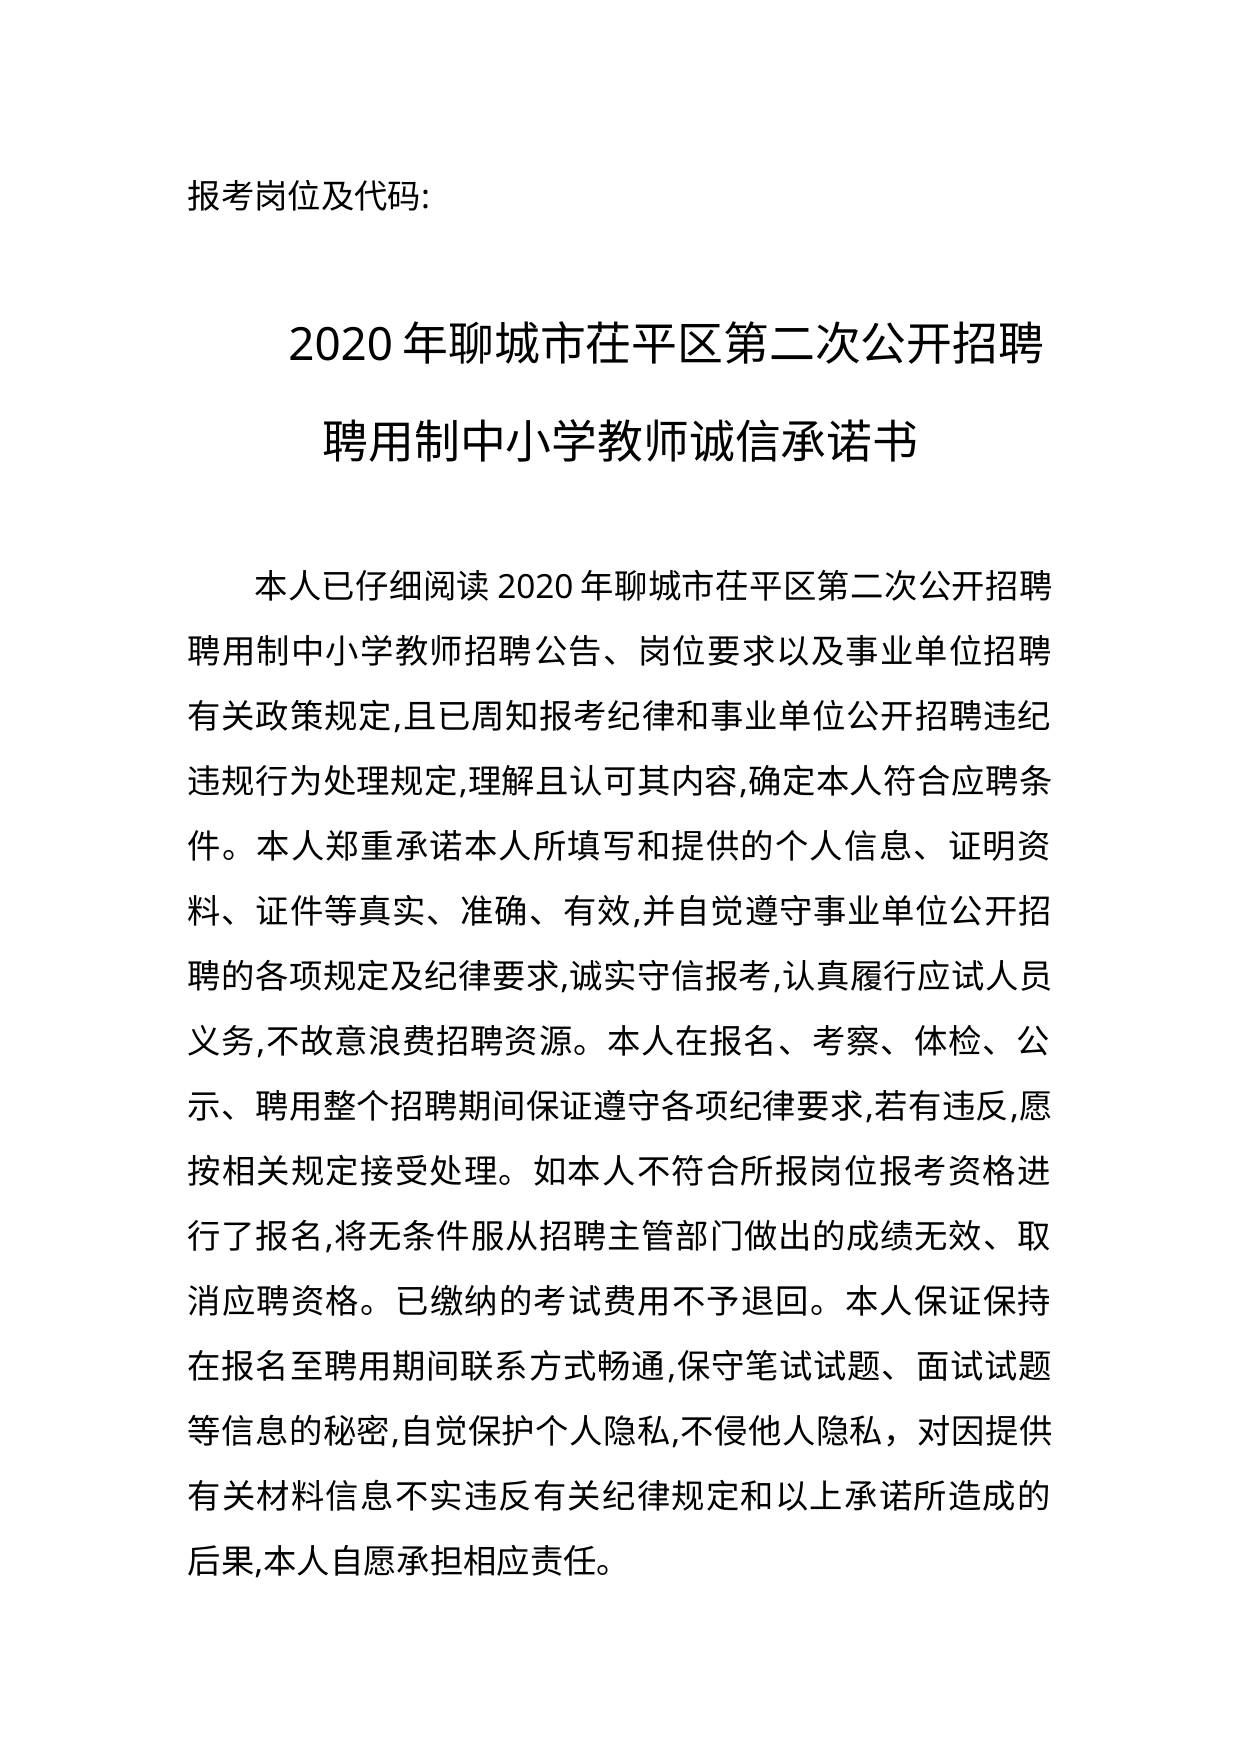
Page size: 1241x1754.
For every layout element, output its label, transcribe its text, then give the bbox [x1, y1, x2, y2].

text 本人已仔细阅读2020年聊城市茌平区第二次公开招聘聘用制中小学教师招聘公告、岗位要求以及事业单位招聘有关政策规定,且已周知报考纪律和事业单位公开招聘违纪违规行为处理规定,理解且认可其内容,确定本人符合应聘条件。本人郑重承诺本人所填写和提供的个人信息、证明资料、证件等真实、准确、有效,并自觉遵守事业单位公开招聘的各项规定及纪律要求,诚实守信报考,认真履行应试人员义务,不故意浪费招聘资源。本人在报名、考察、体检、公示、聘用整个招聘期间保证遵守各项纪律要求,若有违反,愿按相关规定接受处理。如本人不符合所报岗位报考资格进行了报名,将无条件服从招聘主管部门做出的成绩无效、取消应聘资格。已缴纳的考试费用不予退回。本人保证保持在报名至聘用期间联系方式畅通,保守笔试试题、面试试题等信息的秘密,自觉保护个人隐私,不侵他人隐私，对因提供有关材料信息不实违反有关纪律规定和以上承诺所造成的后果,本人自愿承担相应责任。 [187, 552, 1053, 1592]
text 2020年聊城市茌平区第二次公开招聘聘用制中小学教师诚信承诺书 [187, 292, 1053, 487]
text 报考岗位及代码: [187, 162, 1053, 227]
